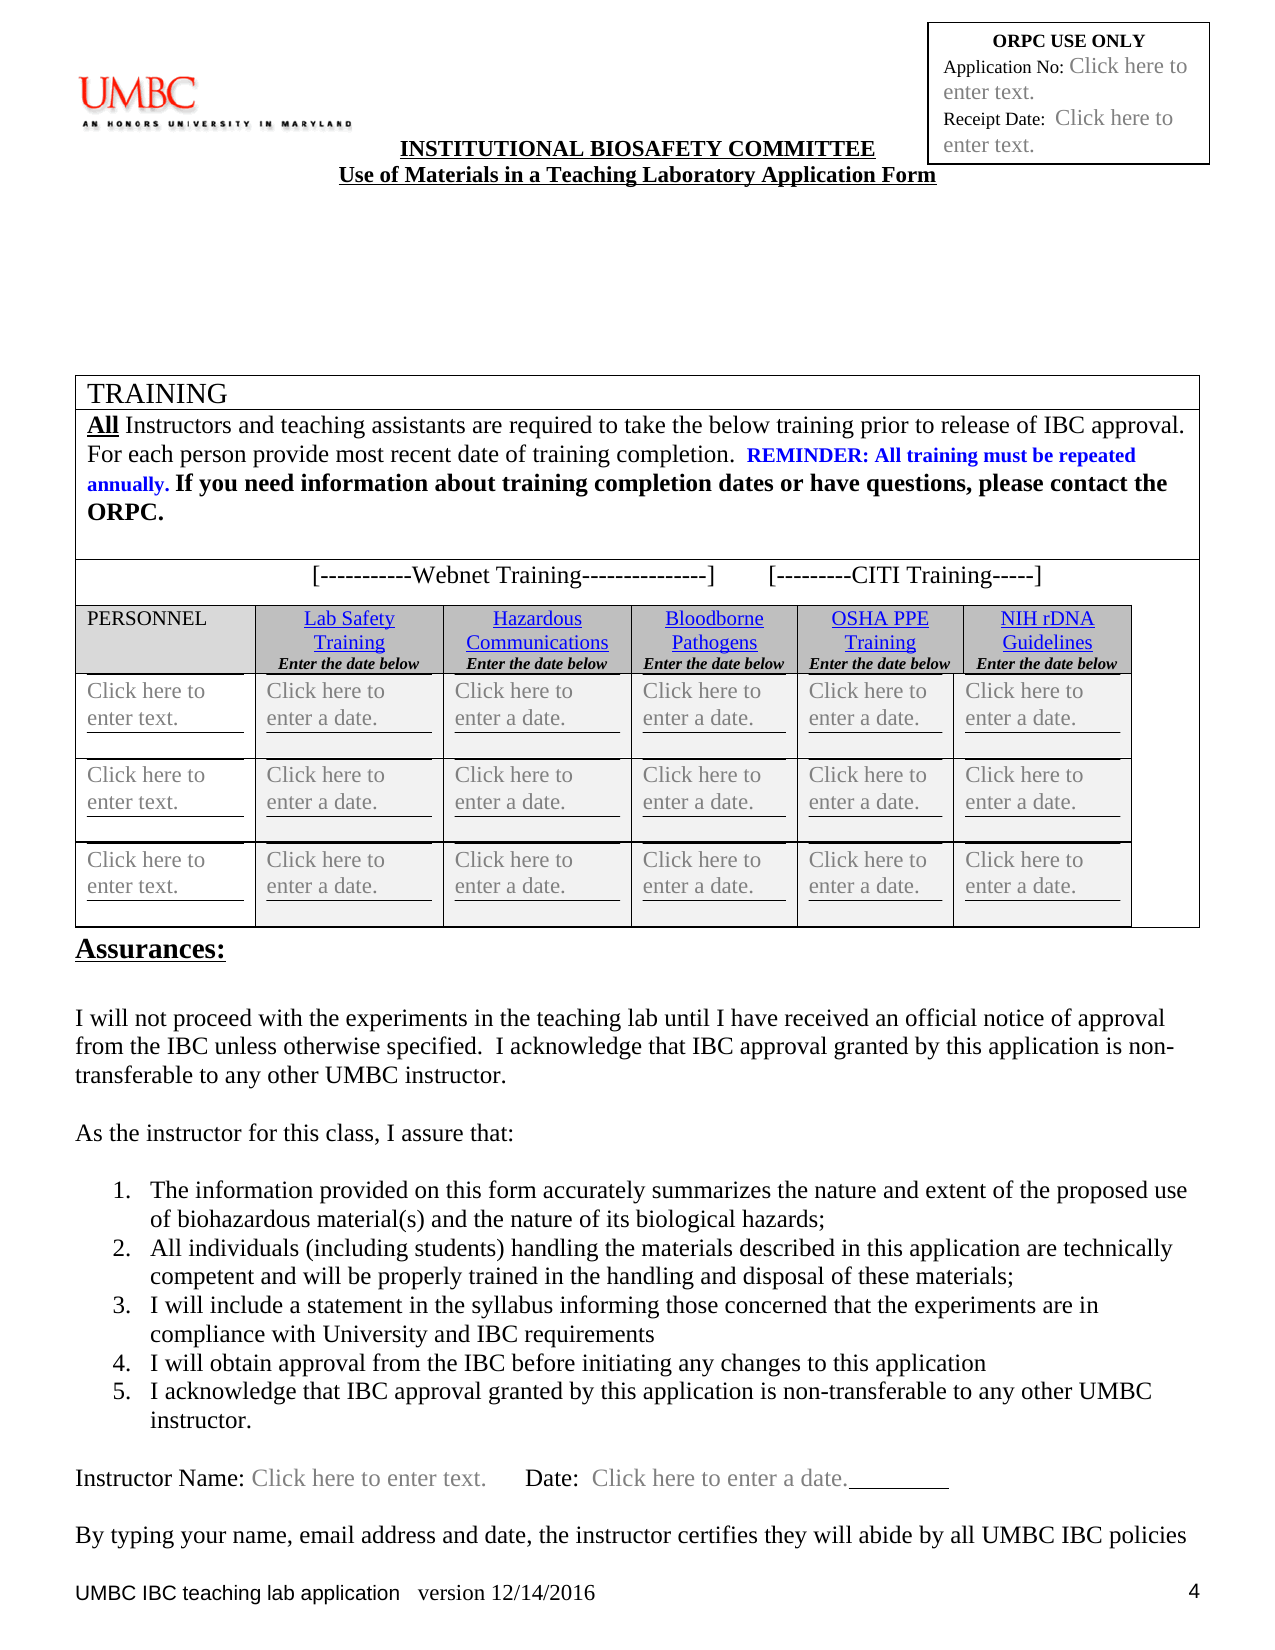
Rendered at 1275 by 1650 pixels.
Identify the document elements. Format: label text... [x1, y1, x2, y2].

picture [75, 45, 353, 135]
list I will include a statement in the syllabus informing those concerned that the experiments are in compliance with University and IBC requirements [112, 1290, 1200, 1348]
list All individuals (including students) handling the materials described in this application are technically competent and will be properly trained in the handling and disposal of these materials; [112, 1233, 1200, 1290]
table_cell [-----------Webnet Training---------------] [---------CITI Training-----] [76, 560, 1199, 927]
text Assurances: [75, 928, 1200, 965]
table_cell All Instructors and teaching assistants are required to take the below training prior to release of IBC approval. For each person provide most recent date of training completion. REMINDER: All training must be repeated annually. If you need information about training completion dates or have questions, please contact the ORPC. [76, 410, 1199, 559]
list I acknowledge that IBC approval granted by this application is non-transferable to any other UMBC instructor. [112, 1376, 1200, 1434]
text I will not proceed with the experiments in the teaching lab until I have received an official notice of approval from the IBC unless otherwise specified. I acknowledge that IBC approval granted by this application is non-transferable to any other UMBC instructor. [75, 1003, 1200, 1089]
text As the instructor for this class, I assure that: [75, 1118, 1200, 1146]
text Instructor Name: Date: [75, 1463, 1200, 1491]
list I will obtain approval from the IBC before initiating any changes to this application [112, 1348, 1200, 1376]
table_header TRAINING [76, 376, 1199, 409]
list The information provided on this form accurately summarizes the nature and extent of the proposed use of biohazardous material(s) and the nature of its biological hazards; [112, 1175, 1200, 1233]
